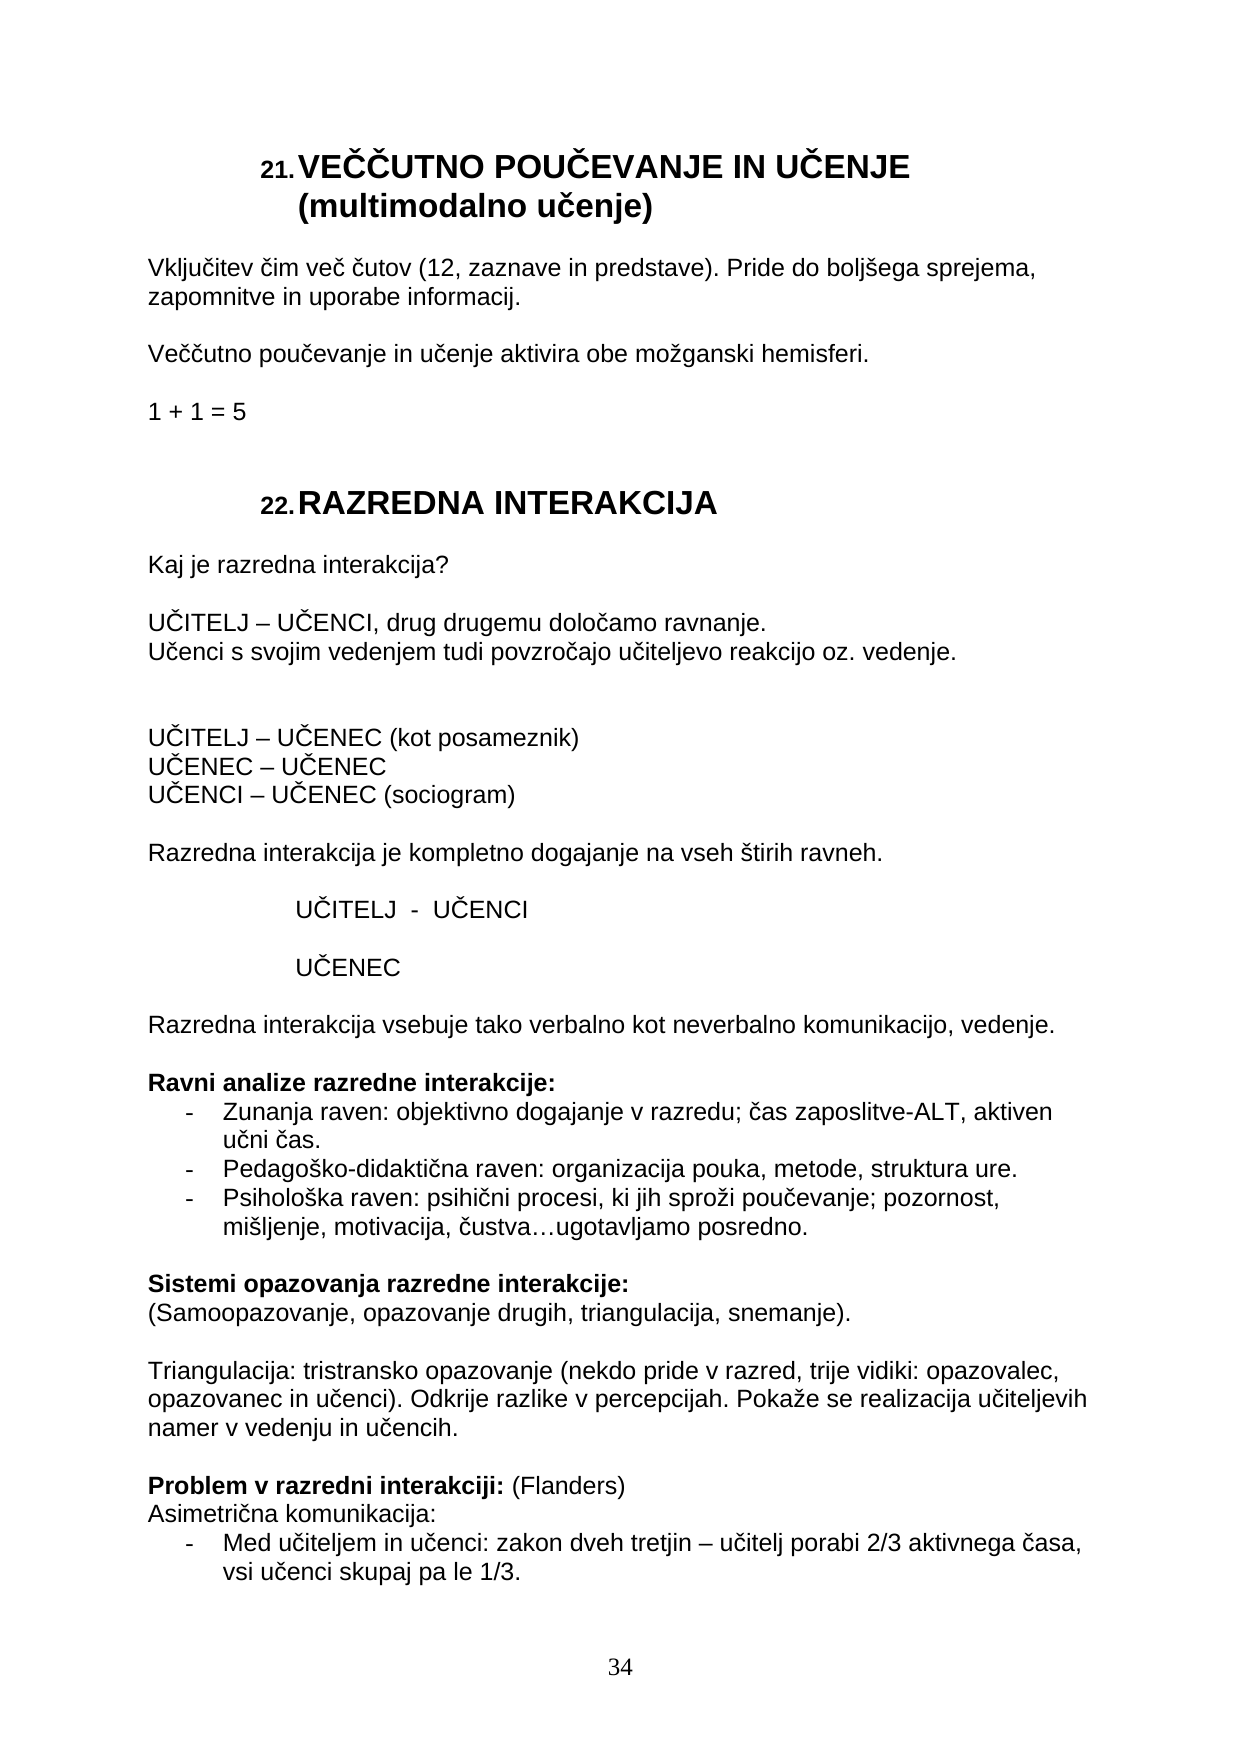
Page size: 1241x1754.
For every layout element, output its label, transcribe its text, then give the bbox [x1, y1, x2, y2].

list Med učiteljem in učenci: zakon dveh tretjin – učitelj porabi 2/3 aktivnega časa, vsi učenci skupaj pa le 1/3. [185, 1528, 1093, 1586]
text UČENEC [148, 953, 1093, 982]
list VEČČUTNO POUČEVANJE IN UČENJE (multimodalno učenje) [260, 148, 1093, 224]
list RAZREDNA INTERAKCIJA [260, 483, 1093, 522]
list Zunanja raven: objektivno dogajanje v razredu; čas zaposlitve-ALT, aktiven učni čas. [185, 1097, 1093, 1154]
text Učenci s svojim vedenjem tudi povzročajo učiteljevo reakcijo oz. vedenje. [148, 637, 1093, 665]
text Razredna interakcija vsebuje tako verbalno kot neverbalno komunikacijo, vedenje. [148, 1010, 1093, 1039]
text Ravni analize razredne interakcije: [148, 1068, 1093, 1097]
text Triangulacija: tristransko opazovanje (nekdo pride v razred, trije vidiki: opazovalec, opazovanec in učenci). Odkrije razlike v percepcijah. Pokaže se realizacija učiteljevih namer v vedenju in učencih. [148, 1356, 1093, 1442]
text Problem v razredni interakciji: (Flanders) [148, 1471, 1093, 1499]
text UČITELJ - UČENCI [148, 895, 1093, 924]
text (Samoopazovanje, opazovanje drugih, triangulacija, snemanje). [148, 1298, 1093, 1327]
text UČITELJ – UČENEC (kot posameznik) [148, 723, 1093, 752]
text Razredna interakcija je kompletno dogajanje na vseh štirih ravneh. [148, 838, 1093, 867]
text UČENCI – UČENEC (sociogram) [148, 780, 1093, 809]
text Sistemi opazovanja razredne interakcije: [148, 1269, 1093, 1298]
text UČITELJ – UČENCI, drug drugemu določamo ravnanje. [148, 608, 1093, 637]
text UČENEC – UČENEC [148, 752, 1093, 780]
list Psihološka raven: psihični procesi, ki jih sproži poučevanje; pozornost, mišljenje, motivacija, čustva…ugotavljamo posredno. [185, 1183, 1093, 1241]
text Veččutno poučevanje in učenje aktivira obe možganski hemisferi. [148, 339, 1093, 368]
text Kaj je razredna interakcija? [148, 550, 1093, 579]
text Asimetrična komunikacija: [148, 1499, 1093, 1528]
text Vključitev čim več čutov (12, zaznave in predstave). Pride do boljšega sprejema, zapomnitve in uporabe informacij. [148, 253, 1093, 311]
list Pedagoško-didaktična raven: organizacija pouka, metode, struktura ure. [185, 1154, 1093, 1183]
text 1 + 1 = 5 [148, 397, 1093, 426]
